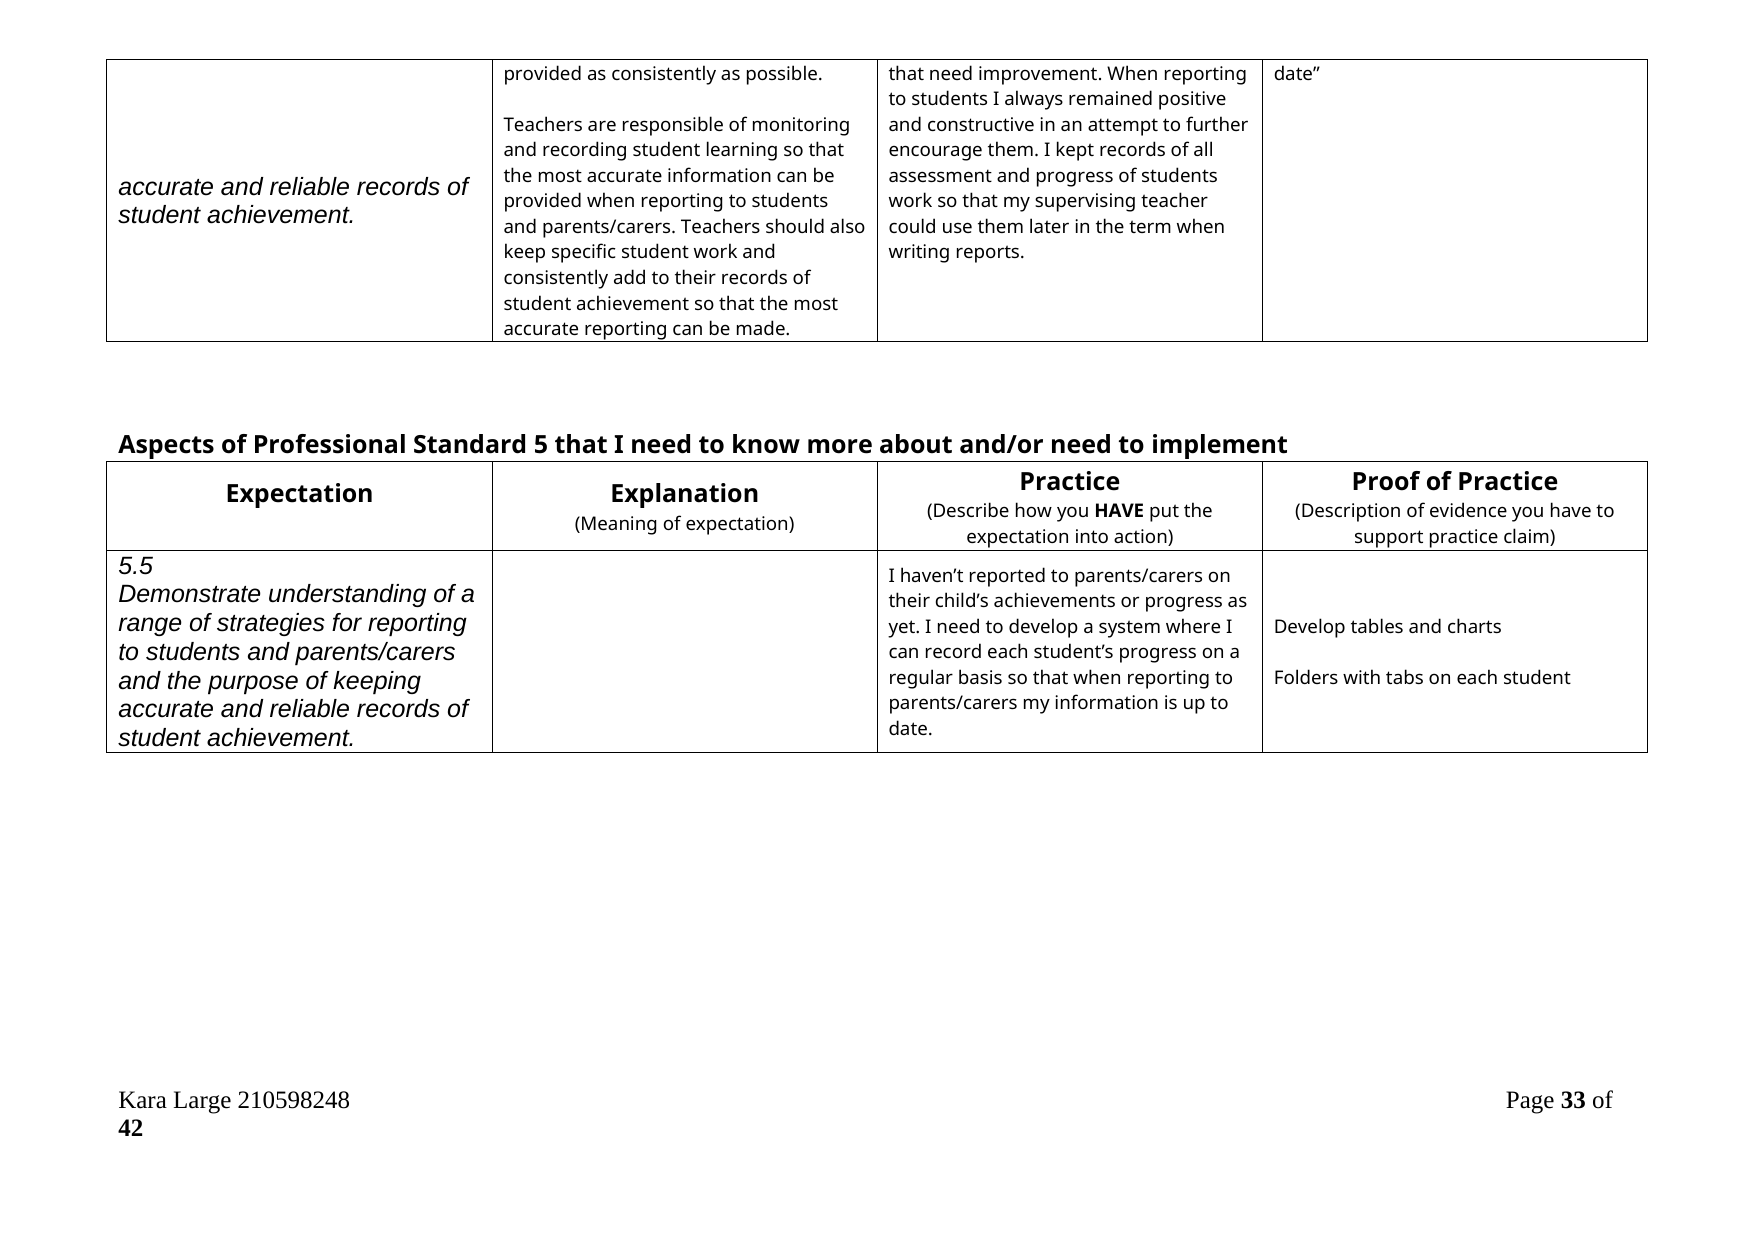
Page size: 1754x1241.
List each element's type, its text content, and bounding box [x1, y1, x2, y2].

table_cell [1263, 60, 1647, 341]
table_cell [107, 60, 492, 341]
table_header Explanation (Meaning of expectation) [493, 462, 877, 550]
table_cell [493, 551, 877, 752]
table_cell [878, 60, 1262, 341]
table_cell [493, 60, 877, 341]
table_header Expectation [107, 462, 492, 550]
table_header Practice (Describe how you HAVE put the expectation into action) [878, 462, 1262, 550]
table_cell I haven’t reported to parents/carers on their child’s achievements or progress as yet. I need to develop a system where I can record each student’s progress on a regular basis so that when reporting to parents/carers my information is up to date. [878, 551, 1262, 752]
text Aspects of Professional Standard 5 that I need to know more about and/or need to implement [118, 427, 1636, 461]
table_header Proof of Practice (Description of evidence you have to support practice claim) [1263, 462, 1647, 550]
table_cell Develop tables and charts Folders with tabs on each student [1263, 551, 1647, 752]
